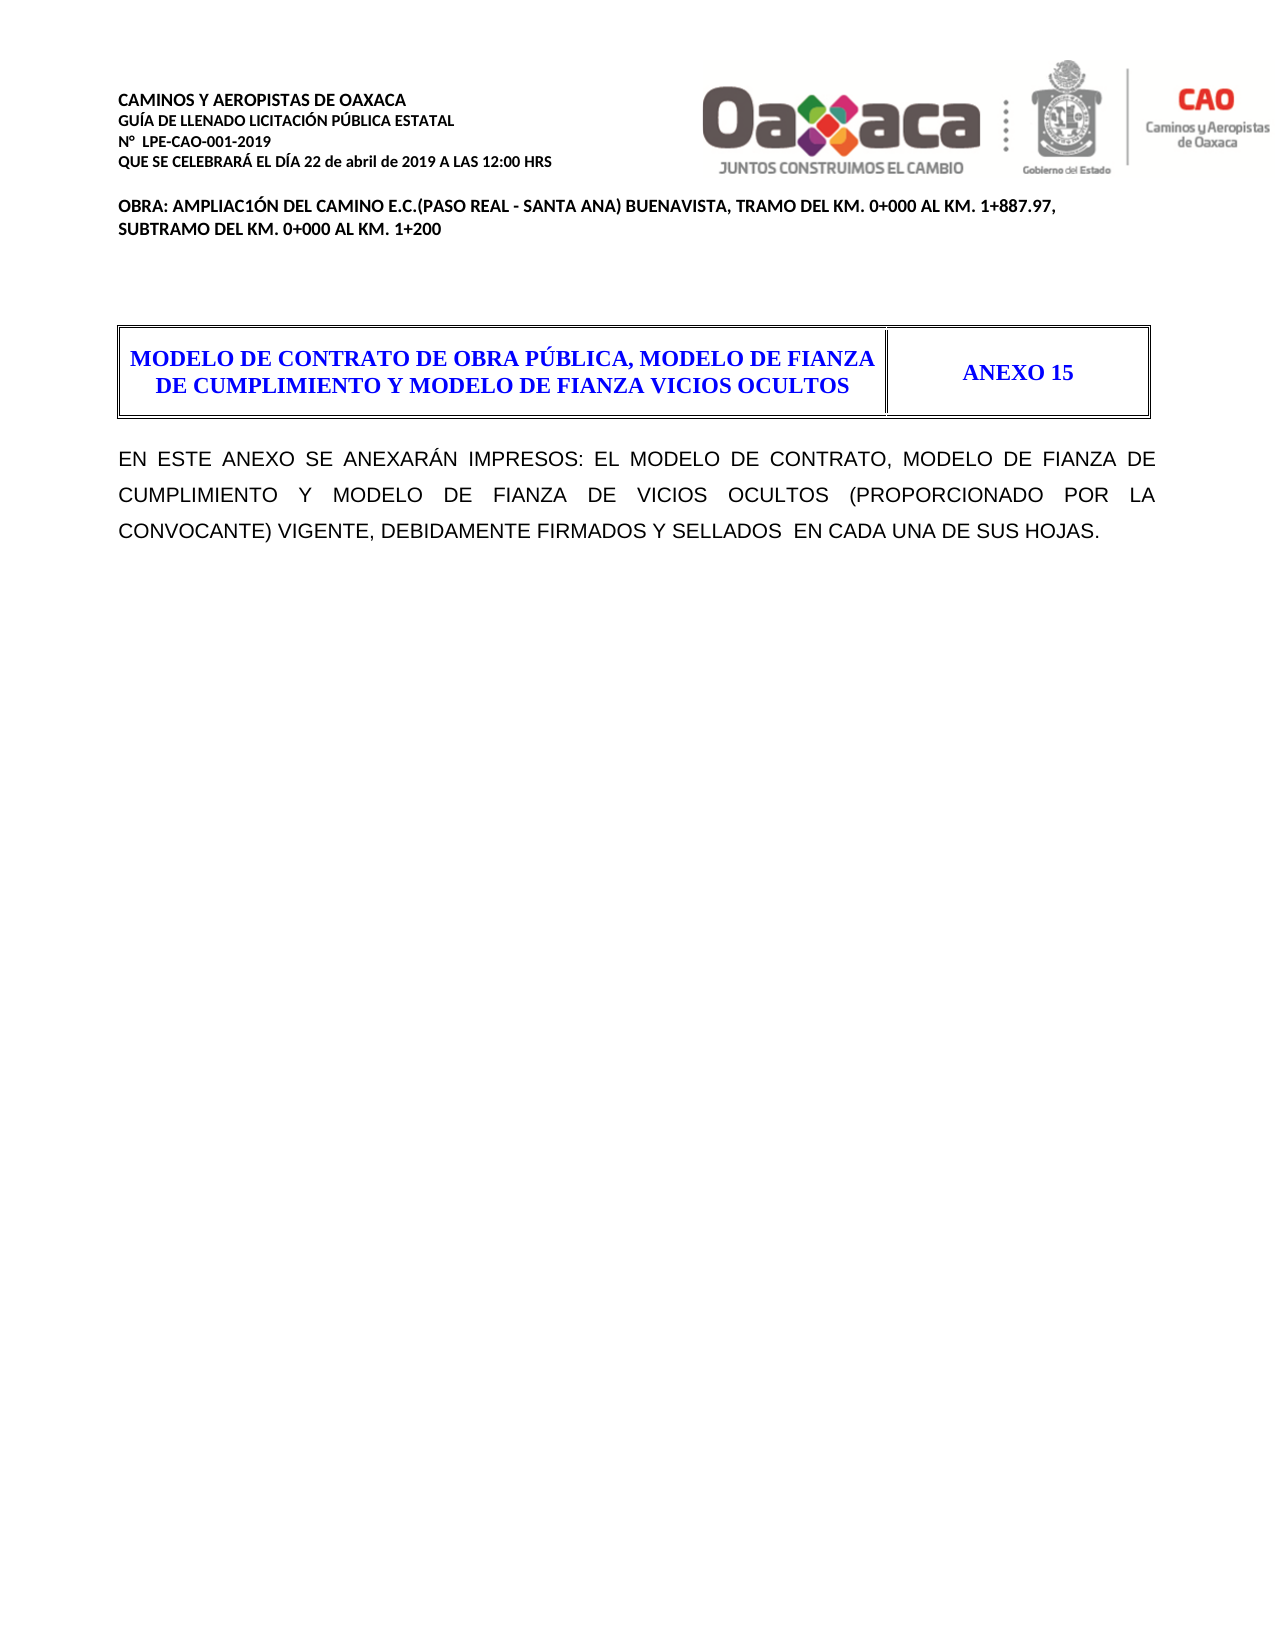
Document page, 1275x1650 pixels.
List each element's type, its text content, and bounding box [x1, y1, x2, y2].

table_header MODELO DE CONTRATO DE OBRA PÚBLICA, MODELO DE FIANZA DE CUMPLIMIENTO Y MODELO DE FIANZA VICIOS OCULTOS [118, 326, 887, 415]
text EN ESTE ANEXO SE ANEXARÁN IMPRESOS: EL MODELO DE CONTRATO, MODELO DE FIANZA DE CUMPLIMIENTO Y MODELO DE FIANZA DE VICIOS OCULTOS (PROPORCIONADO POR LA CONVOCANTE) VIGENTE, DEBIDAMENTE FIRMADOS Y SELLADOS EN CADA UNA DE SUS HOJAS. [118, 447, 1157, 543]
picture [702, 60, 1275, 178]
table_header ANEXO 15 [887, 328, 1148, 415]
